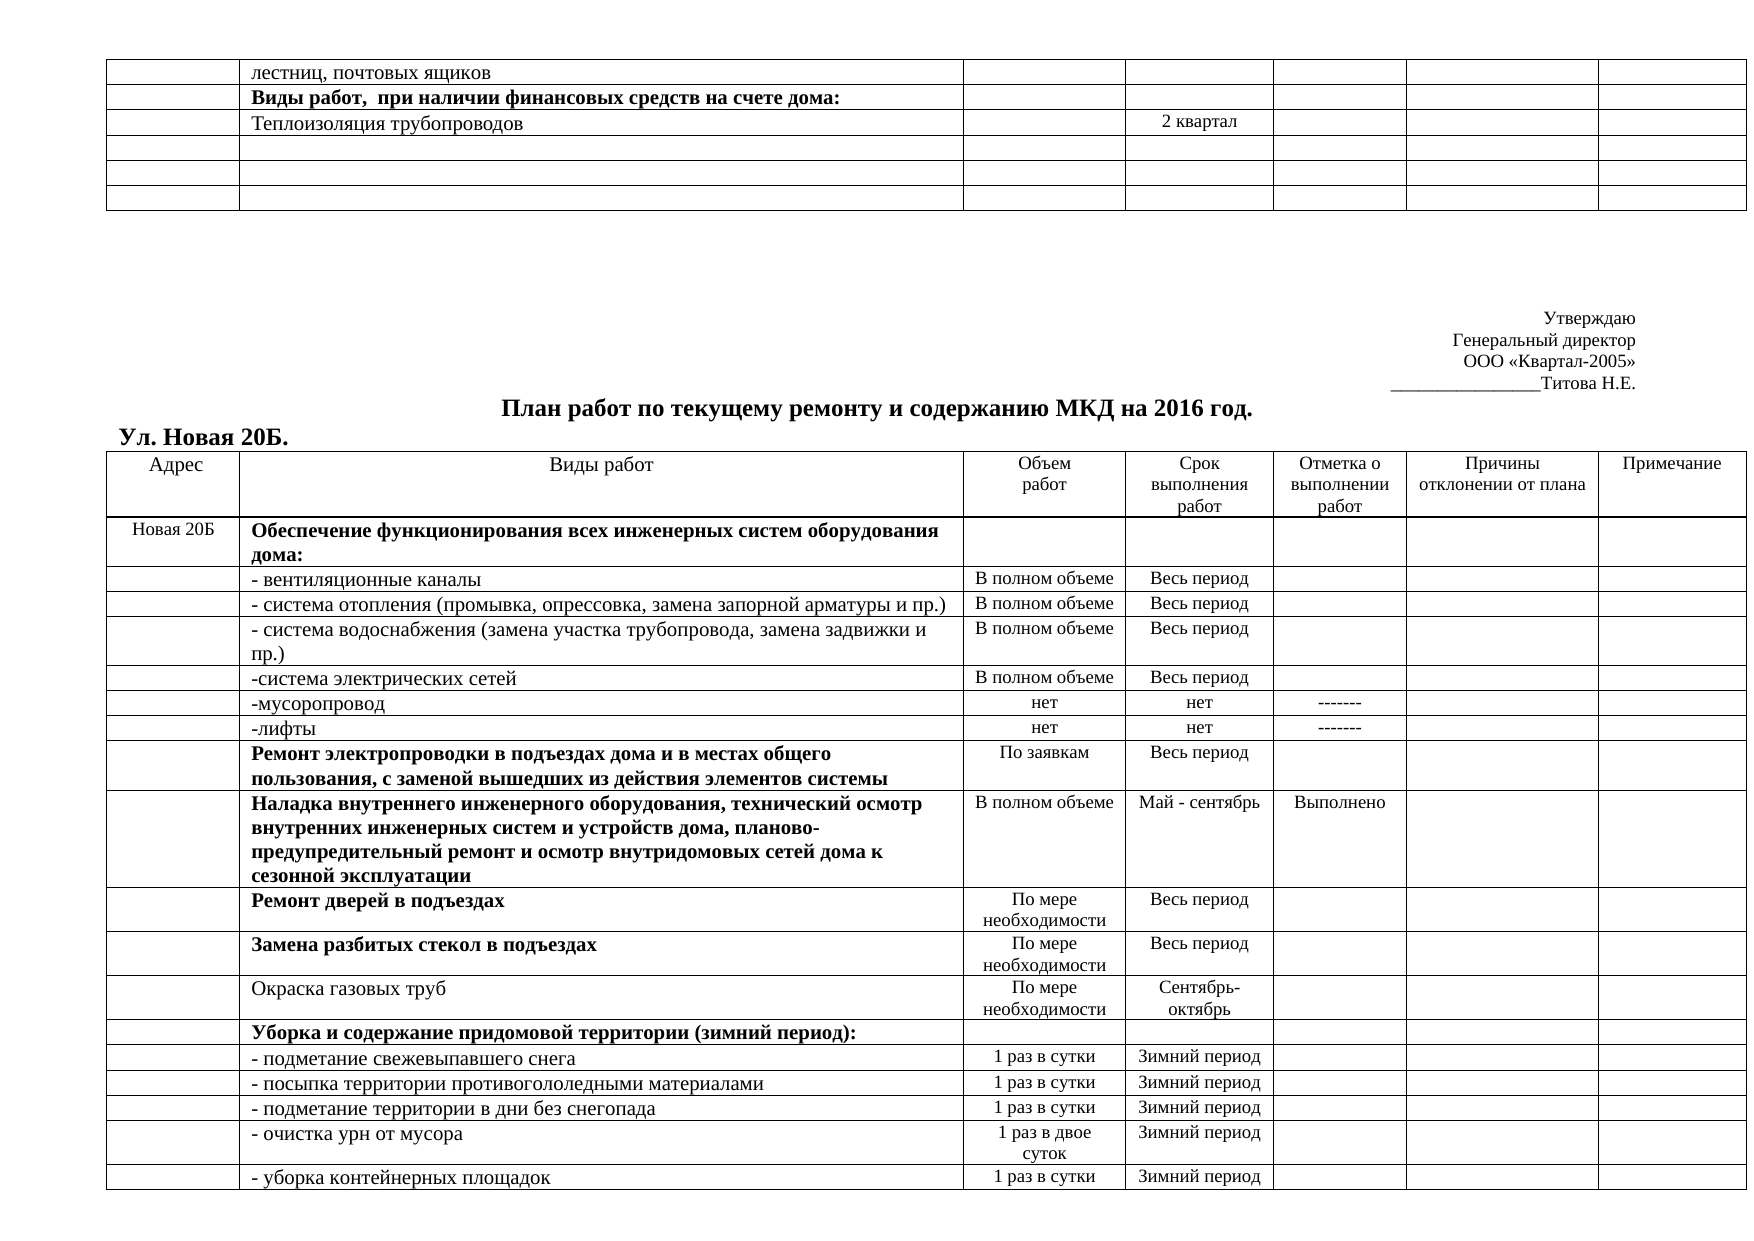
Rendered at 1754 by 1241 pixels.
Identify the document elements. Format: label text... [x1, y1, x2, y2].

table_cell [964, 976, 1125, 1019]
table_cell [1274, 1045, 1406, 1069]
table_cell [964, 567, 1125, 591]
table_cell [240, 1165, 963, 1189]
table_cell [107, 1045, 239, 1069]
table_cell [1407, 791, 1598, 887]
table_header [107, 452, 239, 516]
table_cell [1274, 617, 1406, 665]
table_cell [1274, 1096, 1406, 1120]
text План работ по текущему ремонту и содержанию МКД на 2016 год. [118, 393, 1636, 422]
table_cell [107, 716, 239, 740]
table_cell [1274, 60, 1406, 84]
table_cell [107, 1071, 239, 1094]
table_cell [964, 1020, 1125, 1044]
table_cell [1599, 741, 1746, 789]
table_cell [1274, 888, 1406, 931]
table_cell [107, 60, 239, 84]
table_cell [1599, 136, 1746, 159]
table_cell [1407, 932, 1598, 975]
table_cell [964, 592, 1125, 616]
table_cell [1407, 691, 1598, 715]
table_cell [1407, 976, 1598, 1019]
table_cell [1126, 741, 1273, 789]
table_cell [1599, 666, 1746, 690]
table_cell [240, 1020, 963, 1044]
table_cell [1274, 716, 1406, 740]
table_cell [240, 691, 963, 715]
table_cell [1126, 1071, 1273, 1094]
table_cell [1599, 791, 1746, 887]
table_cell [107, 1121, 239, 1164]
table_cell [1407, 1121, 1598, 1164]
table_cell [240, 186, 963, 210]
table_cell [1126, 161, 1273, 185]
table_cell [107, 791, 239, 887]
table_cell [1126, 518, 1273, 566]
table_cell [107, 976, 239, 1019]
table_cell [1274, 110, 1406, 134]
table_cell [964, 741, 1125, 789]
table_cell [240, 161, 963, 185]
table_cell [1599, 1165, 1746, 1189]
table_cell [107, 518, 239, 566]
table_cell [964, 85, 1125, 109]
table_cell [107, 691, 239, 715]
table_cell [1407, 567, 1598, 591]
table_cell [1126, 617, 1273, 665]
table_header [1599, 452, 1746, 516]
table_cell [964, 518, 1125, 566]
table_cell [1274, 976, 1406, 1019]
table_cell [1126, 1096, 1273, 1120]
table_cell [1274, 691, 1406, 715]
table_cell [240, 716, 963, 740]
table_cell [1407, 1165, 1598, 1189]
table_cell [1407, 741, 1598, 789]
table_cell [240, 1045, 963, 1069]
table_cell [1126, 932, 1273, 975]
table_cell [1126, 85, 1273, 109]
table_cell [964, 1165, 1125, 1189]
text ________________Титова Н.Е. [118, 372, 1636, 393]
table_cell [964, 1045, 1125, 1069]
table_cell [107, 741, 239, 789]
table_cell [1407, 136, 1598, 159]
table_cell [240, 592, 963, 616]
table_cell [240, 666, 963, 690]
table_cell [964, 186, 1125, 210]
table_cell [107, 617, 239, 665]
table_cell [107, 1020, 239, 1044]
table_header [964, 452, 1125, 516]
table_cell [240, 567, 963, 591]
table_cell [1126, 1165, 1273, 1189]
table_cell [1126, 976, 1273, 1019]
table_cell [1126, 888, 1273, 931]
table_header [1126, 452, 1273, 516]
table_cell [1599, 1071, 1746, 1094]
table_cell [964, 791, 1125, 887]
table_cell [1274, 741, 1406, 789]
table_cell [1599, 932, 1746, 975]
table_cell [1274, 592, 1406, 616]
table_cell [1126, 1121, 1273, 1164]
text Генеральный директор [118, 328, 1636, 350]
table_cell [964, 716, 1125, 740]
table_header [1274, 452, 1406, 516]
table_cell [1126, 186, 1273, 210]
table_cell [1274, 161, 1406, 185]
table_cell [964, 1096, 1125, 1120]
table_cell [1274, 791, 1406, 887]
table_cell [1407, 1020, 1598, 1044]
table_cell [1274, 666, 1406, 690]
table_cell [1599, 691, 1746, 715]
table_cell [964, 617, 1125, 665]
text Утверждаю [118, 307, 1636, 328]
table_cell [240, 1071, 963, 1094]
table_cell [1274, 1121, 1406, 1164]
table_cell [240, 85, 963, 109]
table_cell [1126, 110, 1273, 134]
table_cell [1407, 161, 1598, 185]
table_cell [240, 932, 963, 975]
text ООО «Квартал-2005» [118, 350, 1636, 372]
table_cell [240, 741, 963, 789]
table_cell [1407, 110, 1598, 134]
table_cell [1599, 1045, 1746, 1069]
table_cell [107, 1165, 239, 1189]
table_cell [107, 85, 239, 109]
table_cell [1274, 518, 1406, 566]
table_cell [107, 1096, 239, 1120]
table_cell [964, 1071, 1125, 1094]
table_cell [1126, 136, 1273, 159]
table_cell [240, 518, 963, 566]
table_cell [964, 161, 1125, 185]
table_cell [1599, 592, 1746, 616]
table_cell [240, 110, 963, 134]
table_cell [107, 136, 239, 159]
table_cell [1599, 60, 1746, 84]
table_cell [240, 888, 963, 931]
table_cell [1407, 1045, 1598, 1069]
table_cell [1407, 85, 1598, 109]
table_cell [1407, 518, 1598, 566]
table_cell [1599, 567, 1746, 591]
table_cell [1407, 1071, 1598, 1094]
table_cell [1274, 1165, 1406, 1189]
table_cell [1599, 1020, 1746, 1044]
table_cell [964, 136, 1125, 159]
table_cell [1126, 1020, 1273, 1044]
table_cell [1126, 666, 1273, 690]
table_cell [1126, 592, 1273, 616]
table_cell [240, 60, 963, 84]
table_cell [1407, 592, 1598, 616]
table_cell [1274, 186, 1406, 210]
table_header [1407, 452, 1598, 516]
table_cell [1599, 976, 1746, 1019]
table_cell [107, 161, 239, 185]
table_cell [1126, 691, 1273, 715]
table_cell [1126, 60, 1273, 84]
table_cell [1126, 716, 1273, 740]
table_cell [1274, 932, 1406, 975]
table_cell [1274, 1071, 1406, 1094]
text Ул. Новая 20Б. [118, 422, 1636, 451]
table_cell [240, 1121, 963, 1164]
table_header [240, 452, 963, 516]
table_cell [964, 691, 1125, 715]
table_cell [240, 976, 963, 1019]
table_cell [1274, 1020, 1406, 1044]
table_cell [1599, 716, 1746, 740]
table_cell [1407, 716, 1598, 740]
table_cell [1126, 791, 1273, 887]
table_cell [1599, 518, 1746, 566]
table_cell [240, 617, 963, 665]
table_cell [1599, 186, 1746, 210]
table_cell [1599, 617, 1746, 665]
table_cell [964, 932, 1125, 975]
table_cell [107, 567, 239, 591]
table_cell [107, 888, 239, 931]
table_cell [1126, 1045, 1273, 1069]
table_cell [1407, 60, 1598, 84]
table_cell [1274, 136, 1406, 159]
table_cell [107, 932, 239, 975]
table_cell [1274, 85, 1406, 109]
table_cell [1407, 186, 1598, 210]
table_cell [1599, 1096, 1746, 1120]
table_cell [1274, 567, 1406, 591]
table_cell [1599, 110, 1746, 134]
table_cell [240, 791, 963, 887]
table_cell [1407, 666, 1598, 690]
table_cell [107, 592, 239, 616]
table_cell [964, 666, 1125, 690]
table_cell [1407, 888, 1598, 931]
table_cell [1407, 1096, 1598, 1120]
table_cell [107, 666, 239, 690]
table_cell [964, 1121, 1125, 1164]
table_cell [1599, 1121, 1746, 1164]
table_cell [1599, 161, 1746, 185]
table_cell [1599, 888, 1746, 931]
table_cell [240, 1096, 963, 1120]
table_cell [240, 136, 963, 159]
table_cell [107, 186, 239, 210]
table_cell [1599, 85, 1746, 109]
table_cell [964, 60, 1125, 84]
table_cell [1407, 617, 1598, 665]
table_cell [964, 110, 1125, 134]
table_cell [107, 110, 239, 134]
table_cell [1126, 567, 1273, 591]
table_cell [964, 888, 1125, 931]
